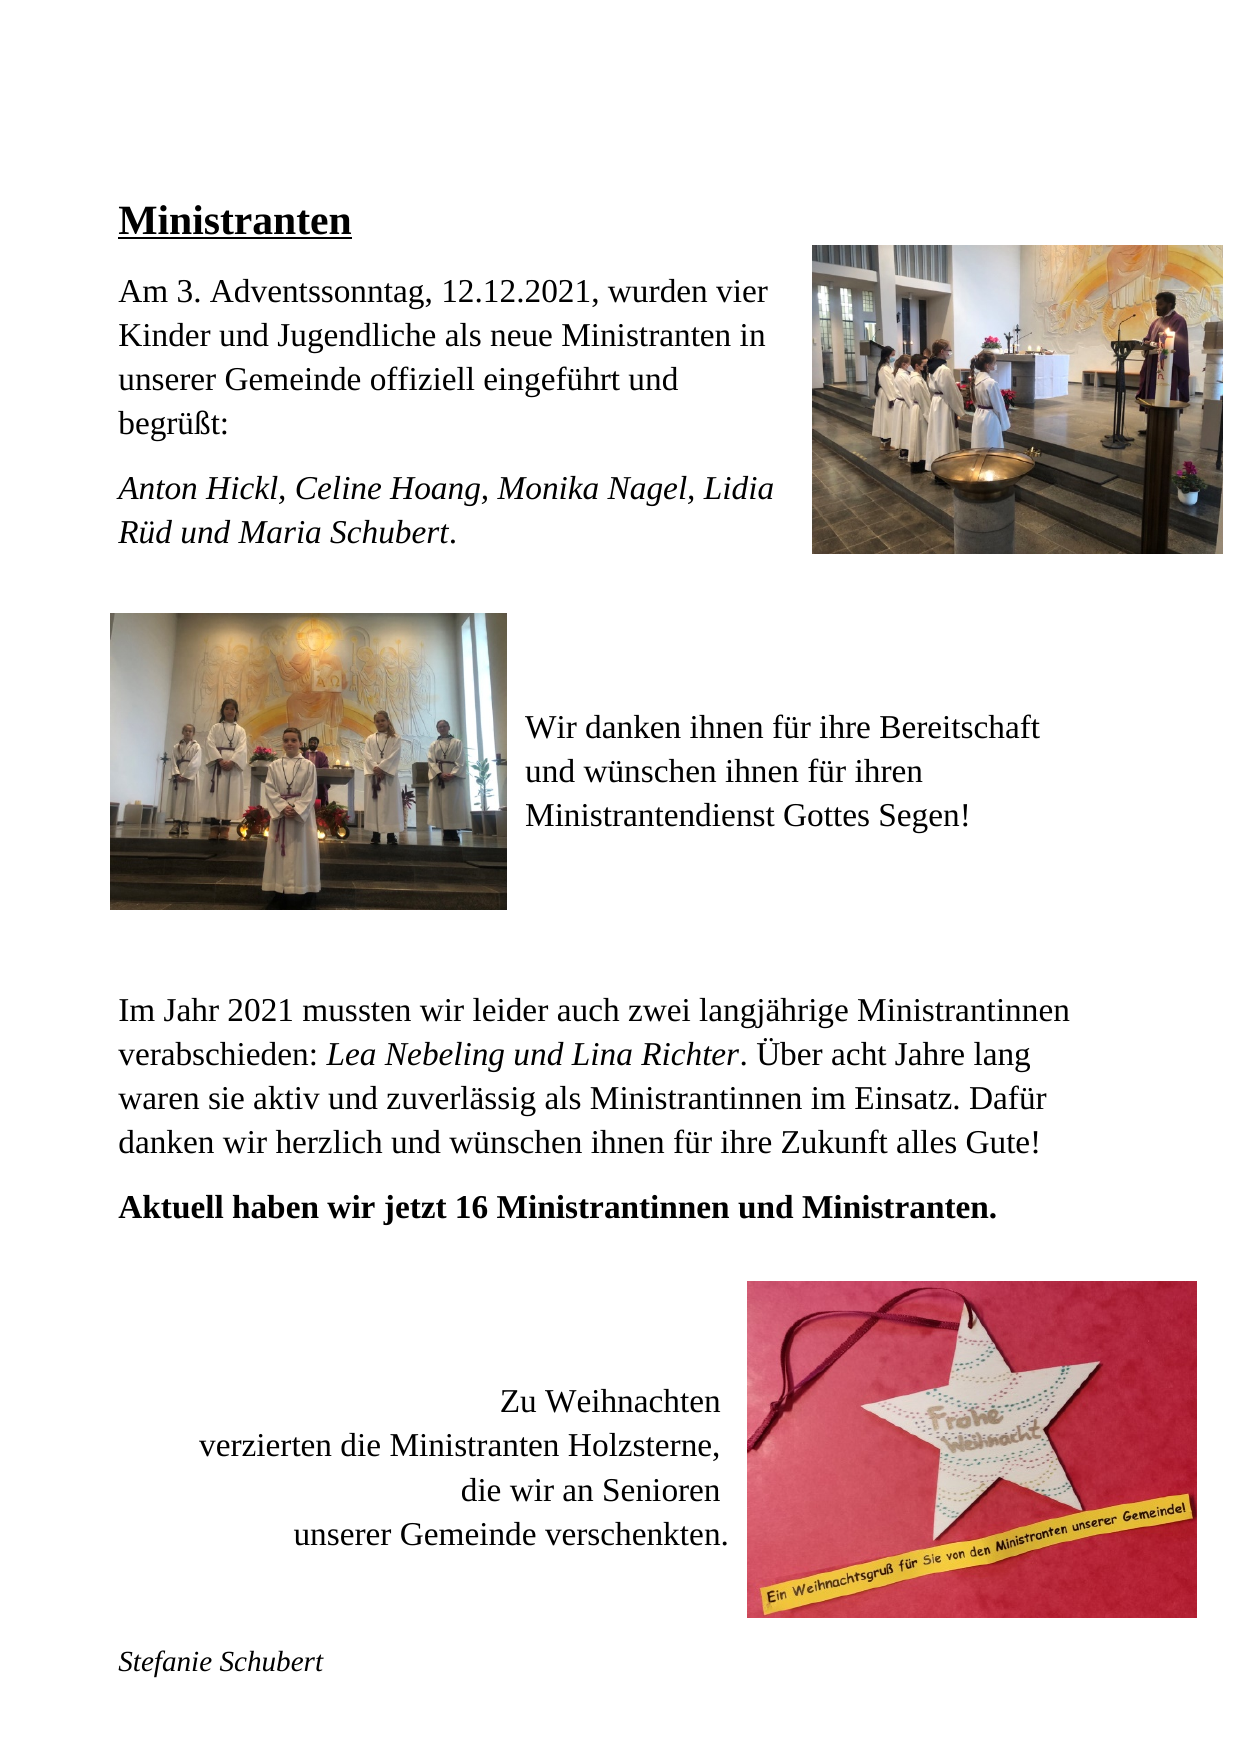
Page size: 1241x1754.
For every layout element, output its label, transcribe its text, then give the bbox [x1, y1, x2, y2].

text Zu Weihnachten verzierten die Ministranten Holzsterne, die wir an Senioren unserer Gemeinde verschenkten. [118, 1382, 1092, 1552]
text Wir danken ihnen für ihre Bereitschaft und wünschen ihnen für ihren Ministrantendienst Gottes Segen! [118, 707, 1092, 833]
picture [812, 245, 1223, 554]
text Aktuell haben wir jetzt 16 Ministrantinnen und Ministranten. [118, 1187, 1092, 1225]
text Im Jahr 2021 mussten wir leider auch zwei langjährige Ministrantinnen verabschieden: Lea Nebeling und Lina Richter. Über acht Jahre lang waren sie aktiv und zuverlässig als Ministrantinnen im Einsatz. Dafür danken wir herzlich und wünschen ihnen für ihre Zukunft alles Gute! [118, 990, 1092, 1160]
text Ministranten [118, 195, 1092, 243]
picture [110, 613, 507, 910]
text Am 3. Adventssonntag, 12.12.2021, wurden vier Kinder und Jugendliche als neue Ministranten in unserer Gemeinde offiziell eingeführt und begrüßt: [118, 271, 1092, 442]
text Anton Hickl, Celine Hoang, Monika Nagel, Lidia Rüd und Maria Schubert. [118, 468, 1092, 551]
text Stefanie Schubert [118, 1644, 1092, 1677]
picture [747, 1281, 1197, 1618]
